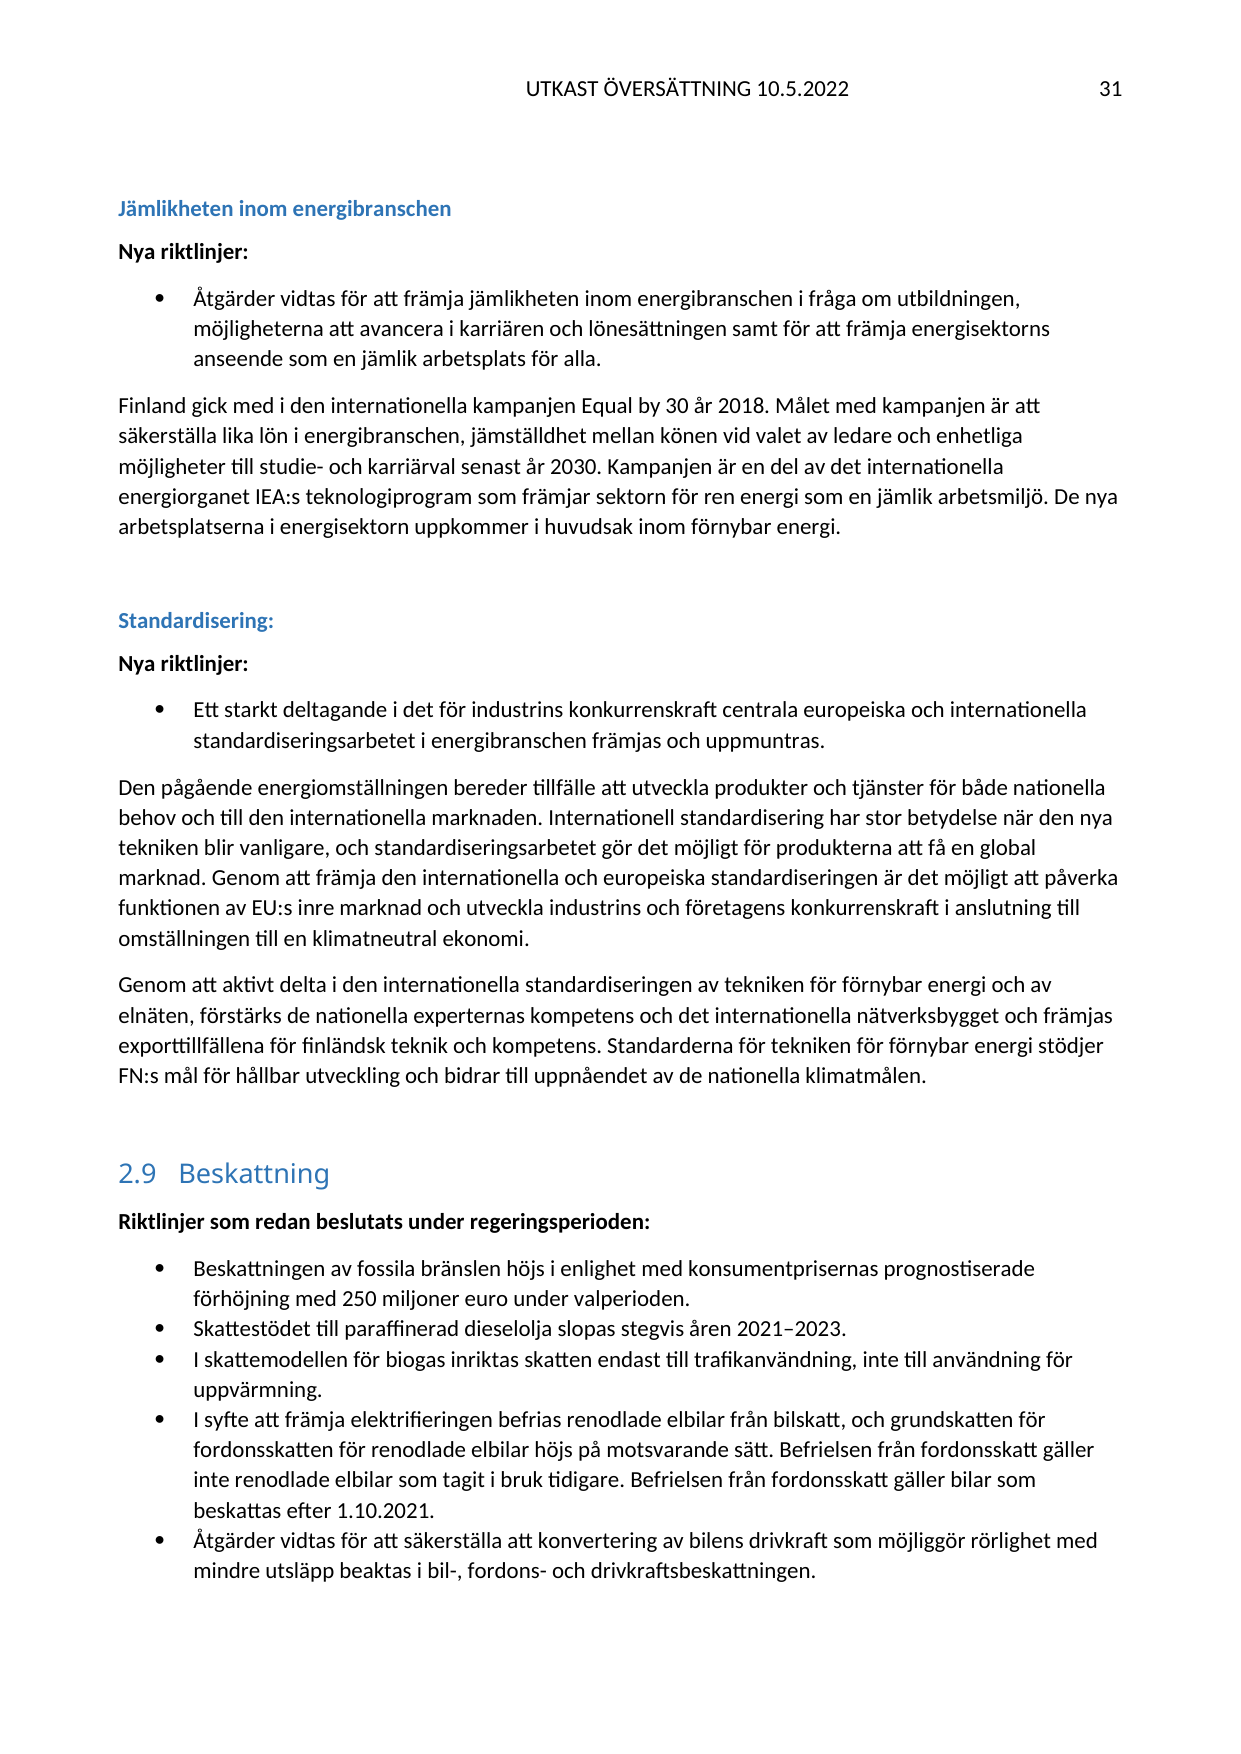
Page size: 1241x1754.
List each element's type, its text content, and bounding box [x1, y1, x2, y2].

text Finland gick med i den internationella kampanjen Equal by 30 år 2018. Målet med kampanjen är att säkerställa lika lön i energibranschen, jämställdhet mellan könen vid valet av ledare och enhetliga möjligheter till studie- och karriärval senast år 2030. Kampanjen är en del av det internationella energiorganet IEA:s teknologiprogram som främjar sektorn för ren energi som en jämlik arbetsmiljö. De nya arbetsplatserna i energisektorn uppkommer i huvudsak inom förnybar energi. [118, 391, 1122, 540]
subtitle Jämlikheten inom energibranschen [118, 194, 1122, 222]
text Den pågående energiomställningen bereder tillfälle att utveckla produkter och tjänster för både nationella behov och till den internationella marknaden. Internationell standardisering har stor betydelse när den nya tekniken blir vanligare, och standardiseringsarbetet gör det möjligt för produkterna att få en global marknad. Genom att främja den internationella och europeiska standardiseringen är det möjligt att påverka funktionen av EU:s inre marknad och utveckla industrins och företagens konkurrenskraft i anslutning till omställningen till en klimatneutral ekonomi. [118, 773, 1122, 952]
text Nya riktlinjer: [118, 649, 1122, 677]
list Beskattningen av fossila bränslen höjs i enlighet med konsumentprisernas prognostiserade förhöjning med 250 miljoner euro under valperioden. [156, 1254, 1122, 1312]
text Riktlinjer som redan beslutats under regeringsperioden: [118, 1207, 1122, 1235]
list Åtgärder vidtas för att säkerställa att konvertering av bilens drivkraft som möjliggör rörlighet med mindre utsläpp beaktas i bil-, fordons- och drivkraftsbeskattningen. [156, 1526, 1122, 1584]
list I syfte att främja elektrifieringen befrias renodlade elbilar från bilskatt, och grundskatten för fordonsskatten för renodlade elbilar höjs på motsvarande sätt. Befrielsen från fordonsskatt gäller inte renodlade elbilar som tagit i bruk tidigare. Befrielsen från fordonsskatt gäller bilar som beskattas efter 1.10.2021. [156, 1405, 1122, 1524]
text Genom att aktivt delta i den internationella standardiseringen av tekniken för förnybar energi och av elnäten, förstärks de nationella experternas kompetens och det internationella nätverksbygget och främjas exporttillfällena för finländsk teknik och kompetens. Standarderna för tekniken för förnybar energi stödjer FN:s mål för hållbar utveckling och bidrar till uppnåendet av de nationella klimatmålen. [118, 971, 1122, 1089]
list Ett starkt deltagande i det för industrins konkurrenskraft centrala europeiska och internationella standardiseringsarbetet i energibranschen främjas och uppmuntras. [156, 696, 1122, 754]
subtitle Standardisering: [118, 606, 1122, 634]
text Nya riktlinjer: [118, 237, 1122, 265]
subtitle Beskattning [118, 1155, 1122, 1192]
list Åtgärder vidtas för att främja jämlikheten inom energibranschen i fråga om utbildningen, möjligheterna att avancera i karriären och lönesättningen samt för att främja energisektorns anseende som en jämlik arbetsplats för alla. [156, 284, 1122, 372]
list I skattemodellen för biogas inriktas skatten endast till trafikanvändning, inte till användning för uppvärmning. [156, 1345, 1122, 1403]
list Skattestödet till paraffinerad dieselolja slopas stegvis åren 2021–2023. [156, 1314, 1122, 1342]
